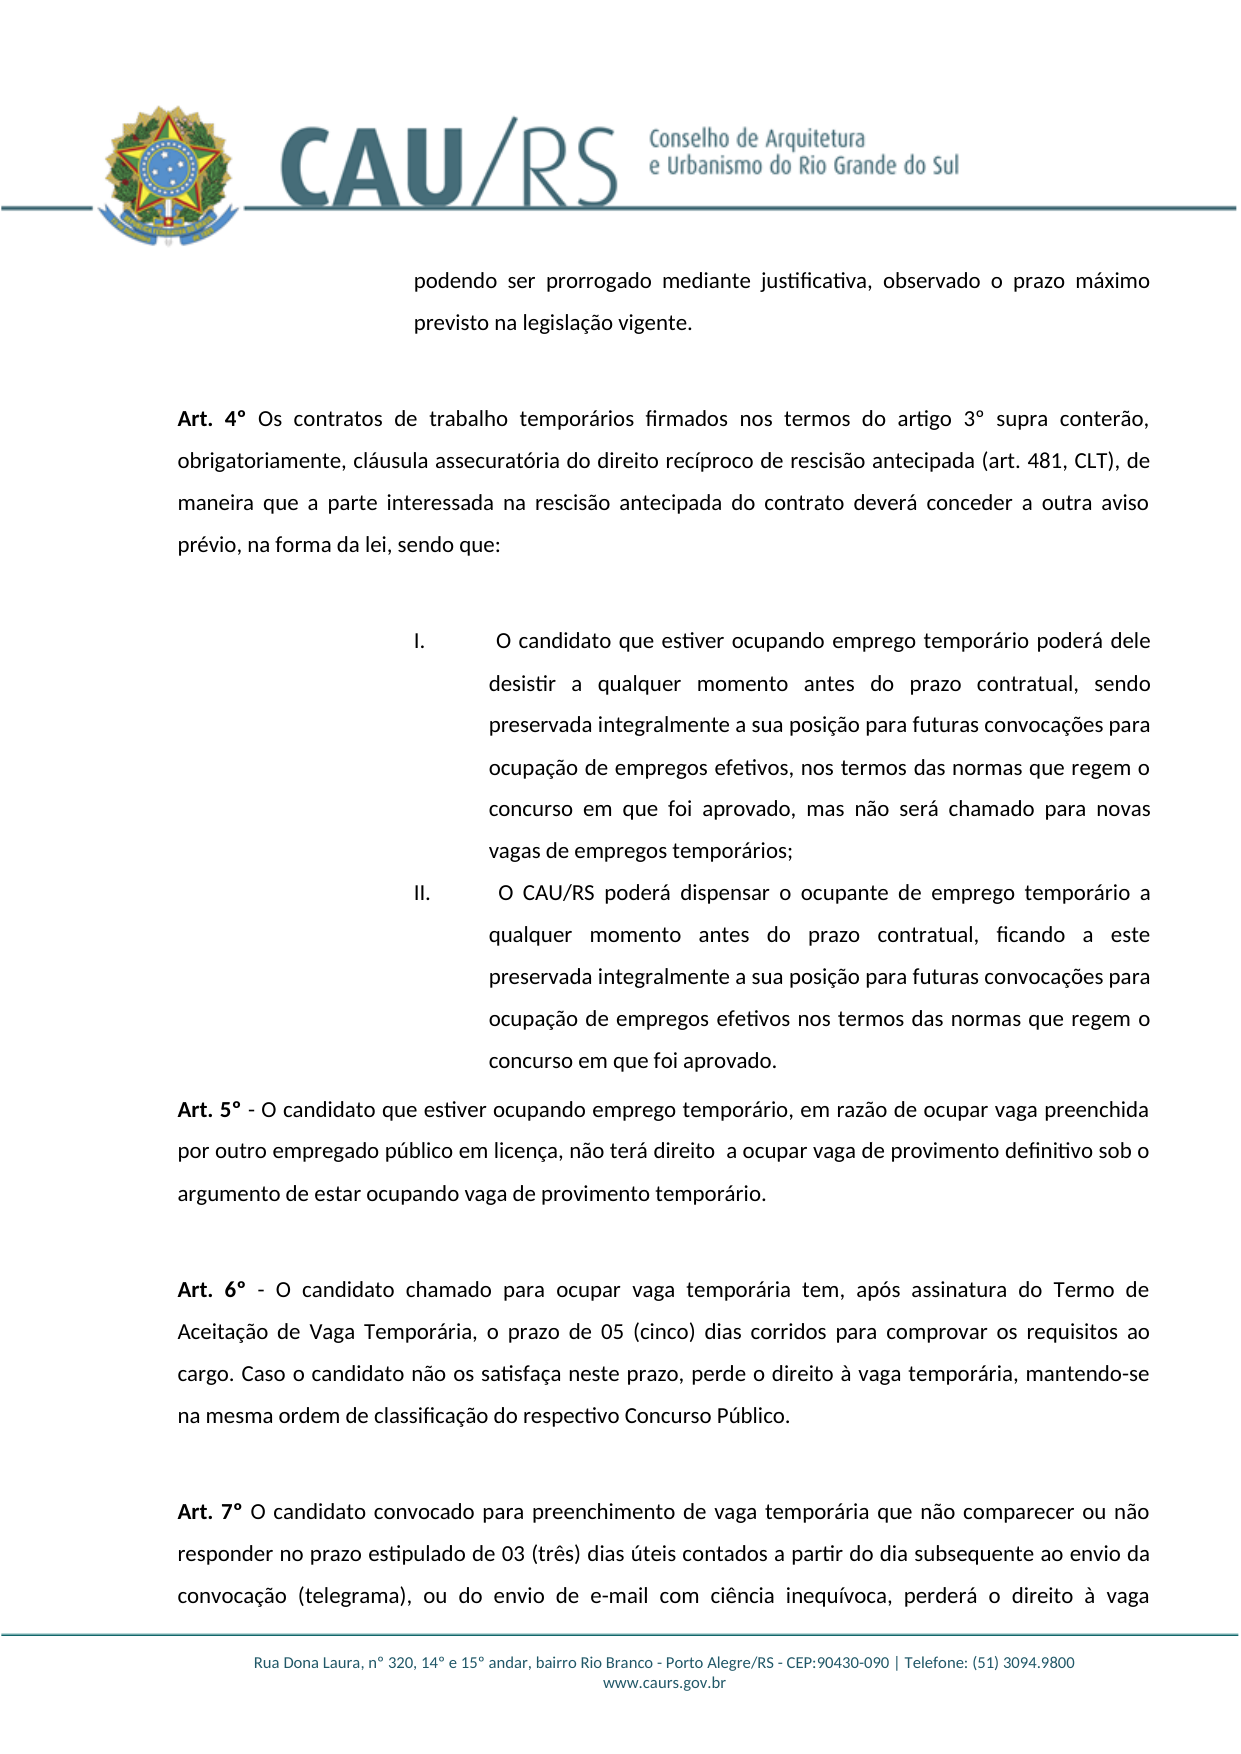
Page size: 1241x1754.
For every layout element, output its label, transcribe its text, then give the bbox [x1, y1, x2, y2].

text Art. 5º - O candidato que estiver ocupando emprego temporário, em razão de ocupar vaga preenchida por outro empregado público em licença, não terá direito a ocupar vaga de provimento definitivo sob o argumento de estar ocupando vaga de provimento temporário. [177, 1095, 1152, 1207]
list O CAU/RS poderá dispensar o ocupante de emprego temporário a qualquer momento antes do prazo contratual, ficando a este preservada integralmente a sua posição para futuras convocações para ocupação de empregos efetivos nos termos das normas que regem o concurso em que foi aprovado. [413, 878, 1152, 1074]
picture [0, 103, 1236, 251]
picture [0, 1632, 1238, 1636]
text Art. 6º - O candidato chamado para ocupar vaga temporária tem, após assinatura do Termo de Aceitação de Vaga Temporária, o prazo de 05 (cinco) dias corridos para comprovar os requisitos ao cargo. Caso o candidato não os satisfaça neste prazo, perde o direito à vaga temporária, mantendo-se na mesma ordem de classificação do respectivo Concurso Público. [177, 1275, 1152, 1429]
list O candidato que estiver ocupando emprego temporário poderá dele desistir a qualquer momento antes do prazo contratual, sendo preservada integralmente a sua posição para futuras convocações para ocupação de empregos efetivos, nos termos das normas que regem o concurso em que foi aprovado, mas não será chamado para novas vagas de empregos temporários; [413, 627, 1152, 864]
text Art. 4º Os contratos de trabalho temporários firmados nos termos do artigo 3º supra conterão, obrigatoriamente, cláusula assecuratória do direito recíproco de rescisão antecipada (art. 481, CLT), de maneira que a parte interessada na rescisão antecipada do contrato deverá conceder a outra aviso prévio, na forma da lei, sendo que: [177, 404, 1152, 558]
